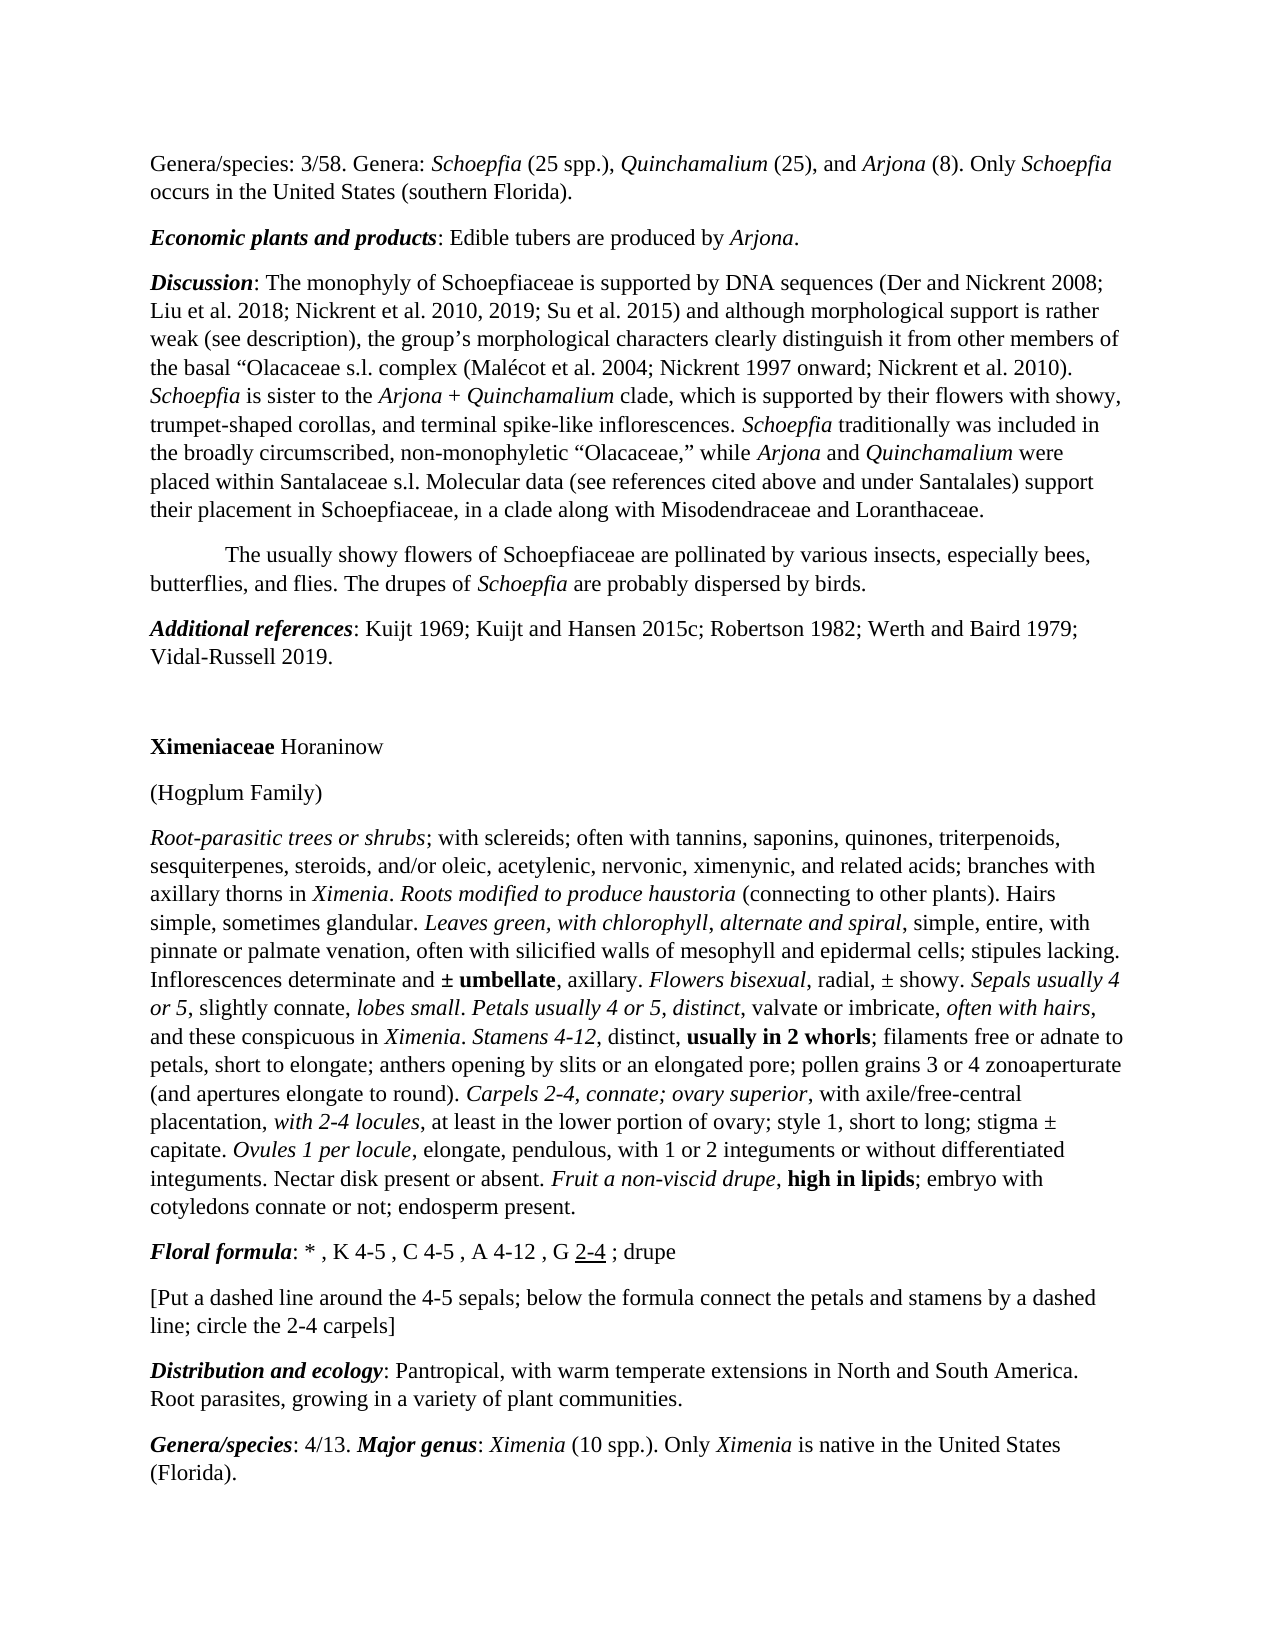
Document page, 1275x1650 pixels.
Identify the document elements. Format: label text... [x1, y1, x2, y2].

text Root-parasitic trees or shrubs; with sclereids; often with tannins, saponins, quinones, triterpenoids, sesquiterpenes, steroids, and/or oleic, acetylenic, nervonic, ximenynic, and related acids; branches with axillary thorns in Ximenia. Roots modified to produce haustoria (connecting to other plants). Hairs simple, sometimes glandular. Leaves green, with chlorophyll, alternate and spiral, simple, entire, with pinnate or palmate venation, often with silicified walls of mesophyll and epidermal cells; stipules lacking. Inflorescences determinate and ± umbellate, axillary. Flowers bisexual, radial, ± showy. Sepals usually 4 or 5, slightly connate, lobes small. Petals usually 4 or 5, distinct, valvate or imbricate, often with hairs, and these conspicuous in Ximenia. Stamens 4-12, distinct, usually in 2 whorls; filaments free or adnate to petals, short to elongate; anthers opening by slits or an elongated pore; pollen grains 3 or 4 zonoaperturate (and apertures elongate to round). Carpels 2-4, connate; ovary superior, with axile/free-central placentation, with 2-4 locules, at least in the lower portion of ovary; style 1, short to long; stigma ± capitate. Ovules 1 per locule, elongate, pendulous, with 1 or 2 integuments or without differentiated integuments. Nectar disk present or absent. Fruit a non-viscid drupe, high in lipids; embryo with cotyledons connate or not; endosperm present. [150, 824, 1125, 1220]
text Genera/species: 3/58. Genera: Schoepfia (25 spp.), Quinchamalium (25), and Arjona (8). Only Schoepfia occurs in the United States (southern Florida). [150, 150, 1125, 205]
text Genera/species: 4/13. Major genus: Ximenia (10 spp.). Only Ximenia is native in the United States (Florida). [150, 1431, 1125, 1485]
text The usually showy flowers of Schoepfiaceae are pollinated by various insects, especially bees, butterflies, and flies. The drupes of Schoepfia are probably dispersed by birds. [150, 541, 1125, 596]
text Distribution and ecology: Pantropical, with warm temperate extensions in North and South America. Root parasites, growing in a variety of plant communities. [150, 1357, 1125, 1412]
text Economic plants and products: Edible tubers are produced by Arjona. [150, 223, 1125, 250]
text Discussion: The monophyly of Schoepfiaceae is supported by DNA sequences (Der and Nickrent 2008; Liu et al. 2018; Nickrent et al. 2010, 2019; Su et al. 2015) and although morphological support is rather weak (see description), the group’s morphological characters clearly distinguish it from other members of the basal “Olacaceae s.l. complex (Malécot et al. 2004; Nickrent 1997 onward; Nickrent et al. 2010). Schoepfia is sister to the Arjona + Quinchamalium clade, which is supported by their flowers with showy, trumpet-shaped corollas, and terminal spike-like inflorescences. Schoepfia traditionally was included in the broadly circumscribed, non-monophyletic “Olacaceae,” while Arjona and Quinchamalium were placed within Santalaceae s.l. Molecular data (see references cited above and under Santalales) support their placement in Schoepfiaceae, in a clade along with Misodendraceae and Loranthaceae. [150, 269, 1125, 522]
text [Put a dashed line around the 4-5 sepals; below the formula connect the petals and stamens by a dashed line; circle the 2-4 carpels] [150, 1283, 1125, 1338]
text Additional references: Kuijt 1969; Kuijt and Hansen 2015c; Robertson 1982; Werth and Baird 1979; Vidal-Russell 2019. [150, 615, 1125, 669]
text Floral formula: * , K 4-5 , C 4-5 , A 4-12 , G 2-4 ; drupe [150, 1238, 1125, 1265]
text Ximeniaceae Horaninow [150, 733, 1125, 760]
text (Hogplum Family) [150, 778, 1125, 805]
